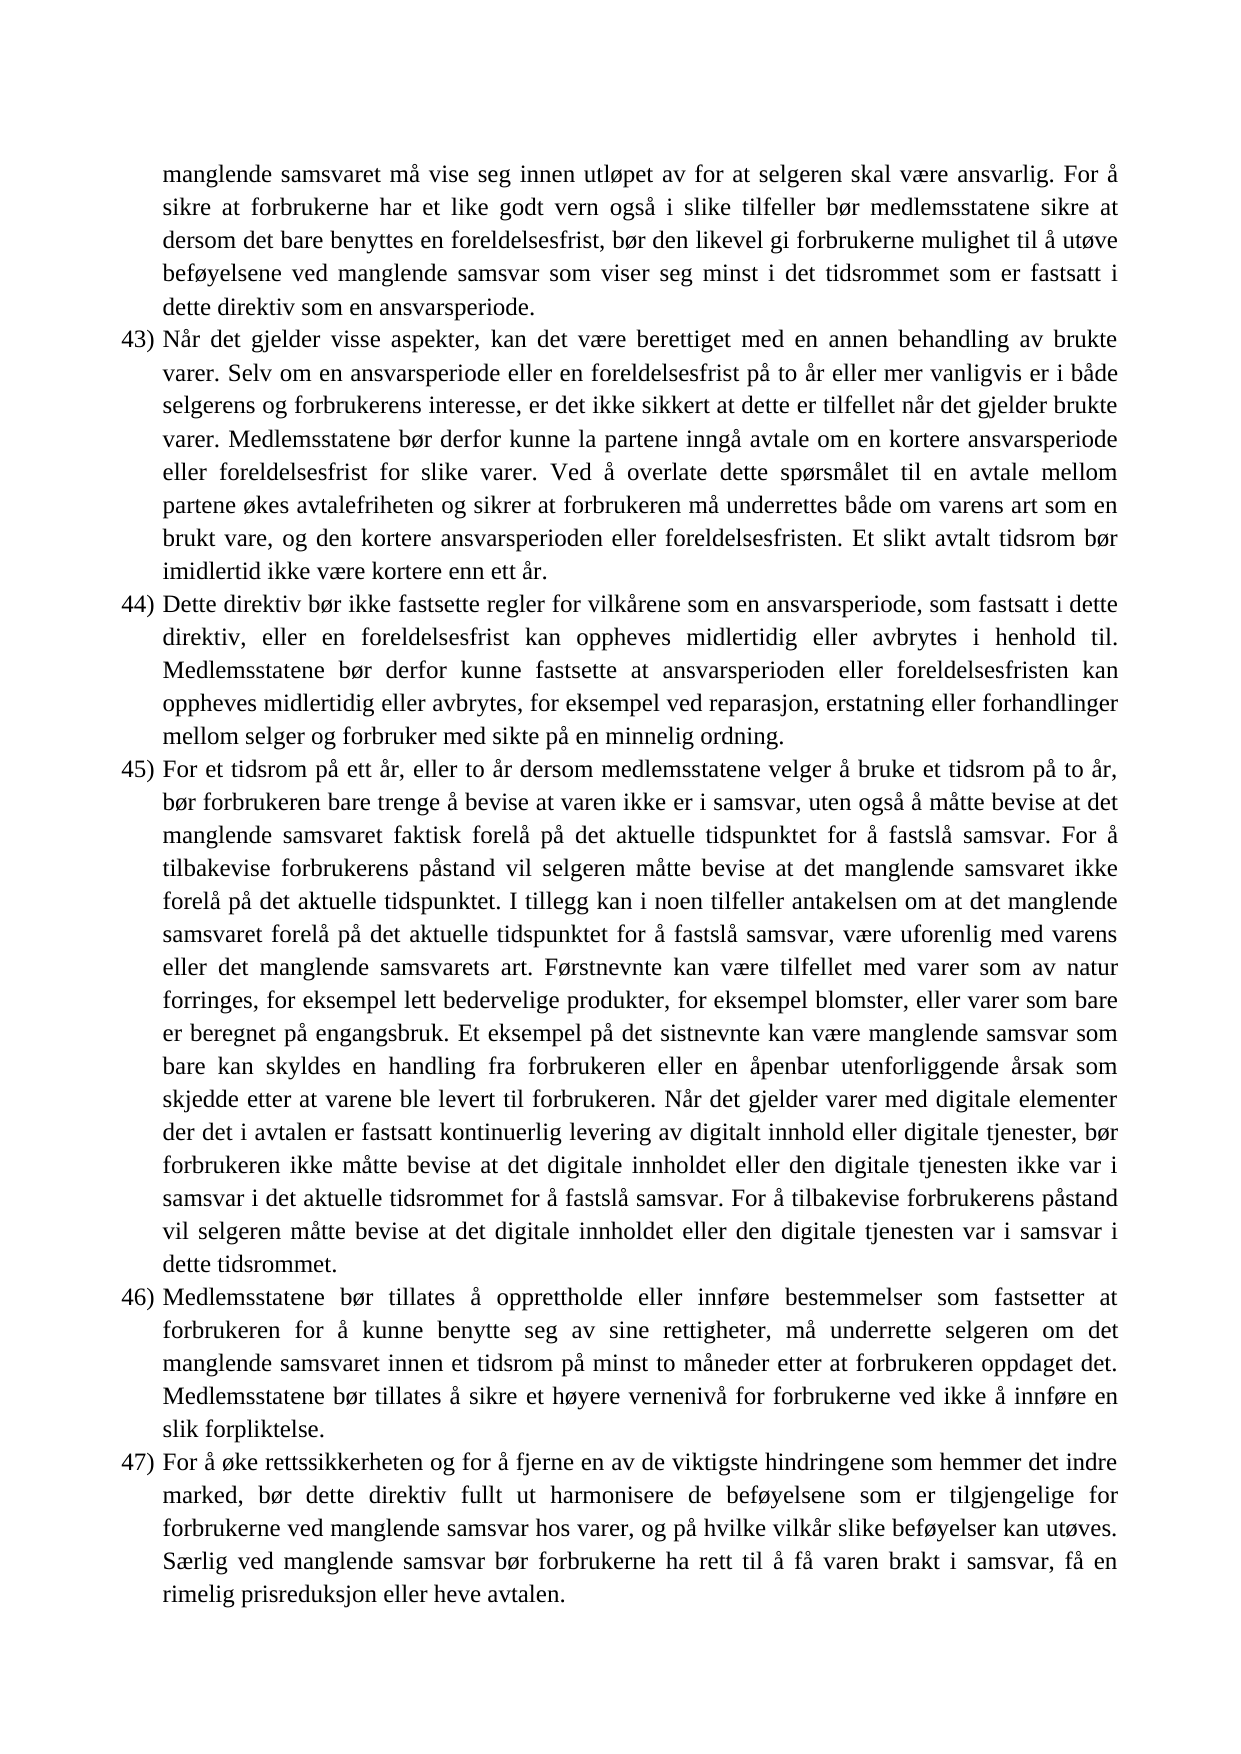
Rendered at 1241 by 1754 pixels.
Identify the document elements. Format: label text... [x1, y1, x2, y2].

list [121, 159, 1119, 320]
list 46) Medlemsstatene bør tillates å opprettholde eller innføre bestemmelser som fastsetter at forbrukeren for å kunne benytte seg av sine rettigheter, må underrette selgeren om det manglende samsvaret innen et tidsrom på minst to måneder etter at forbrukeren oppdaget det. Medlemsstatene bør tillates å sikre et høyere vernenivå for forbrukerne ved ikke å innføre en slik forpliktelse. [121, 1282, 1119, 1443]
list 44) Dette direktiv bør ikke fastsette regler for vilkårene som en ansvarsperiode, som fastsatt i dette direktiv, eller en foreldelsesfrist kan oppheves midlertidig eller avbrytes i henhold til. Medlemsstatene bør derfor kunne fastsette at ansvarsperioden eller foreldelsesfristen kan oppheves midlertidig eller avbrytes, for eksempel ved reparasjon, erstatning eller forhandlinger mellom selger og forbruker med sikte på en minnelig ordning. [121, 589, 1119, 749]
list 45) For et tidsrom på ett år, eller to år dersom medlemsstatene velger å bruke et tidsrom på to år, bør forbrukeren bare trenge å bevise at varen ikke er i samsvar, uten også å måtte bevise at det manglende samsvaret faktisk forelå på det aktuelle tidspunktet for å fastslå samsvar. For å tilbakevise forbrukerens påstand vil selgeren måtte bevise at det manglende samsvaret ikke forelå på det aktuelle tidspunktet. I tillegg kan i noen tilfeller antakelsen om at det manglende samsvaret forelå på det aktuelle tidspunktet for å fastslå samsvar, være uforenlig med varens eller det manglende samsvarets art. Førstnevnte kan være tilfellet med varer som av natur forringes, for eksempel lett bedervelige produkter, for eksempel blomster, eller varer som bare er beregnet på engangsbruk. Et eksempel på det sistnevnte kan være manglende samsvar som bare kan skyldes en handling fra forbrukeren eller en åpenbar utenforliggende årsak som skjedde etter at varene ble levert til forbrukeren. Når det gjelder varer med digitale elementer der det i avtalen er fastsatt kontinuerlig levering av digitalt innhold eller digitale tjenester, bør forbrukeren ikke måtte bevise at det digitale innholdet eller den digitale tjenesten ikke var i samsvar i det aktuelle tidsrommet for å fastslå samsvar. For å tilbakevise forbrukerens påstand vil selgeren måtte bevise at det digitale innholdet eller den digitale tjenesten var i samsvar i dette tidsrommet. [121, 754, 1119, 1278]
list 43) Når det gjelder visse aspekter, kan det være berettiget med en annen behandling av brukte varer. Selv om en ansvarsperiode eller en foreldelsesfrist på to år eller mer vanligvis er i både selgerens og forbrukerens interesse, er det ikke sikkert at dette er tilfellet når det gjelder brukte varer. Medlemsstatene bør derfor kunne la partene inngå avtale om en kortere ansvarsperiode eller foreldelsesfrist for slike varer. Ved å overlate dette spørsmålet til en avtale mellom partene økes avtalefriheten og sikrer at forbrukeren må underrettes både om varens art som en brukt vare, og den kortere ansvarsperioden eller foreldelsesfristen. Et slikt avtalt tidsrom bør imidlertid ikke være kortere enn ett år. [121, 324, 1119, 584]
list 47) For å øke rettssikkerheten og for å fjerne en av de viktigste hindringene som hemmer det indre marked, bør dette direktiv fullt ut harmonisere de beføyelsene som er tilgjengelige for forbrukerne ved manglende samsvar hos varer, og på hvilke vilkår slike beføyelser kan utøves. Særlig ved manglende samsvar bør forbrukerne ha rett til å få varen brakt i samsvar, få en rimelig prisreduksjon eller heve avtalen. [121, 1447, 1119, 1608]
